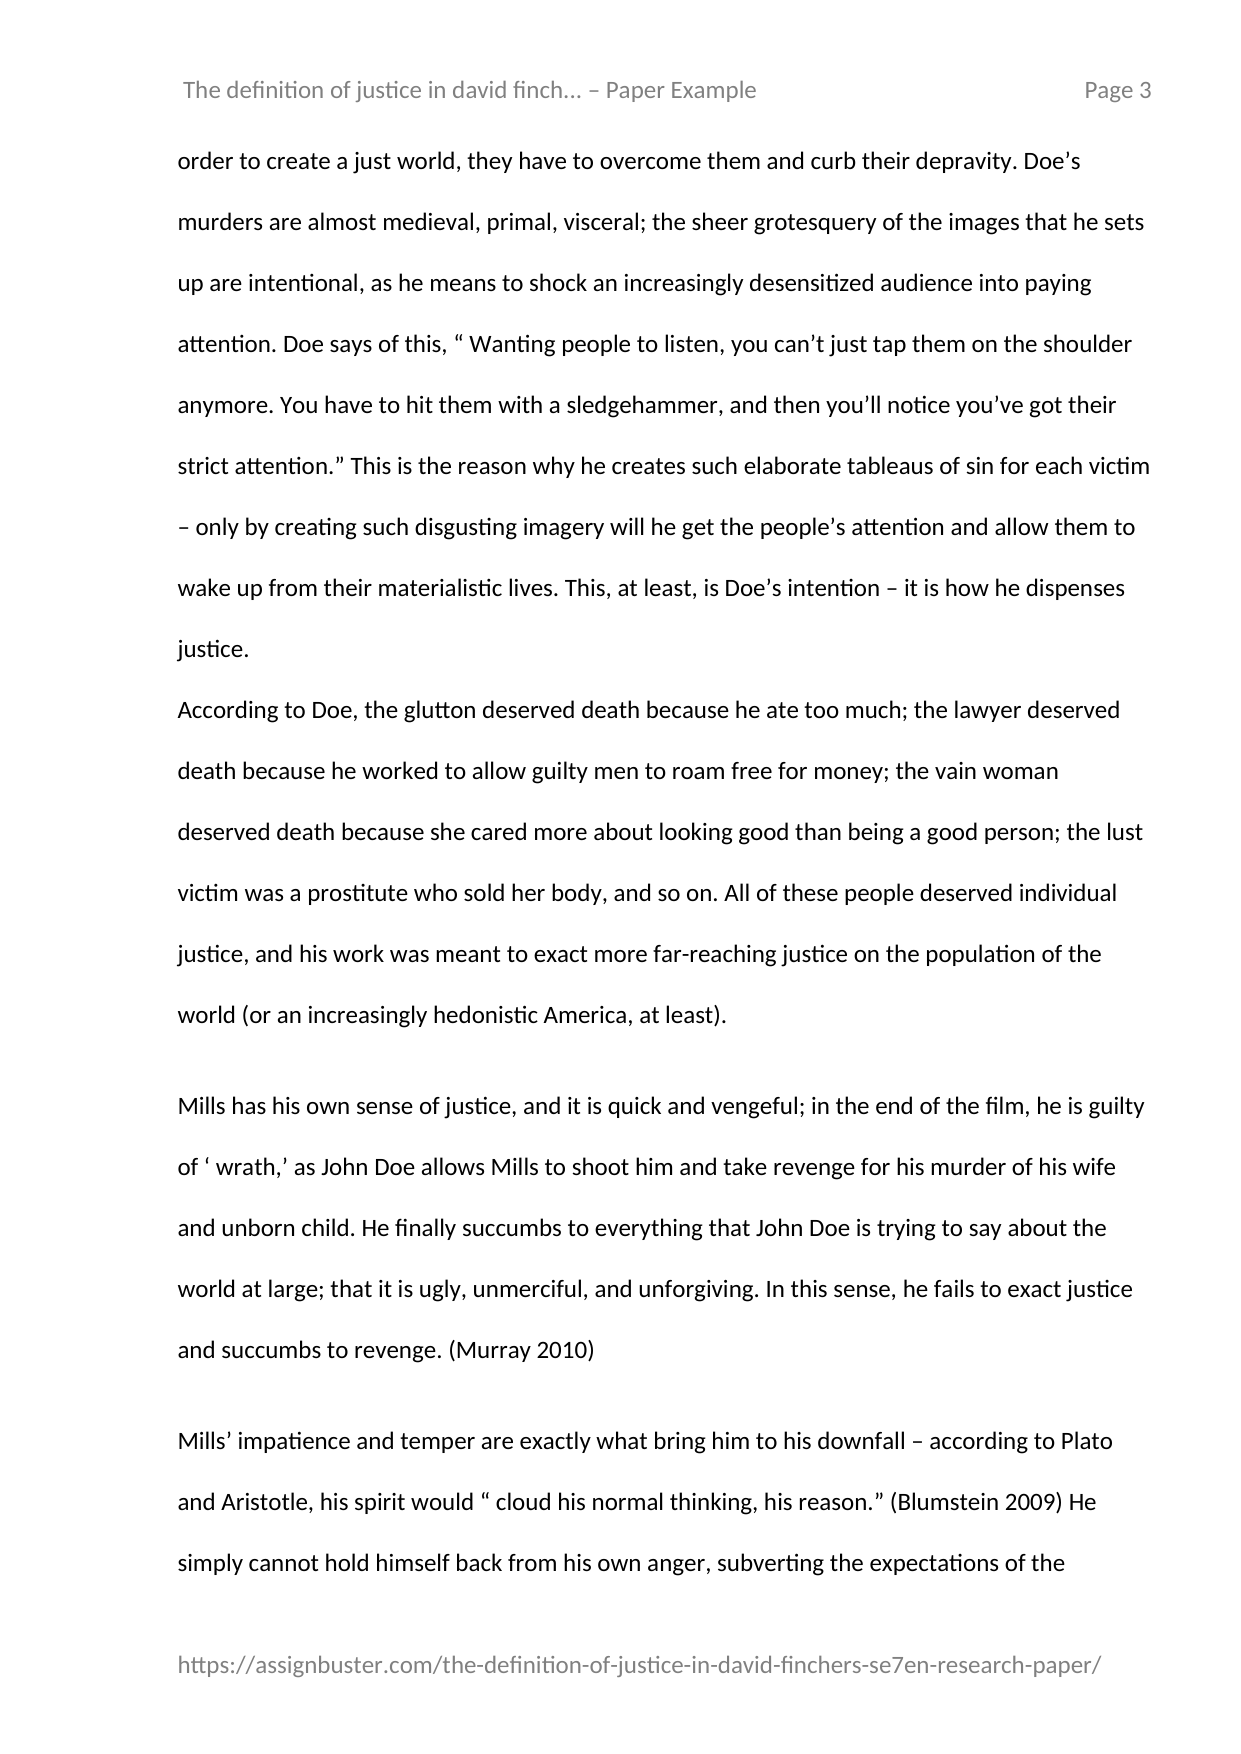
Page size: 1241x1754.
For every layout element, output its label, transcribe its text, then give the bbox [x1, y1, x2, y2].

text Mills has his own sense of justice, and it is quick and vengeful; in the end of the film, he is guilty of ‘ wrath,’ as John Doe allows Mills to shoot him and take revenge for his murder of his wife and unborn child. He finally succumbs to everything that John Doe is trying to say about the world at large; that it is ugly, unmerciful, and unforgiving. In this sense, he fails to exact justice and succumbs to revenge. (Murray 2010) [177, 1090, 1152, 1365]
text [177, 1425, 1152, 1577]
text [177, 145, 1152, 1030]
